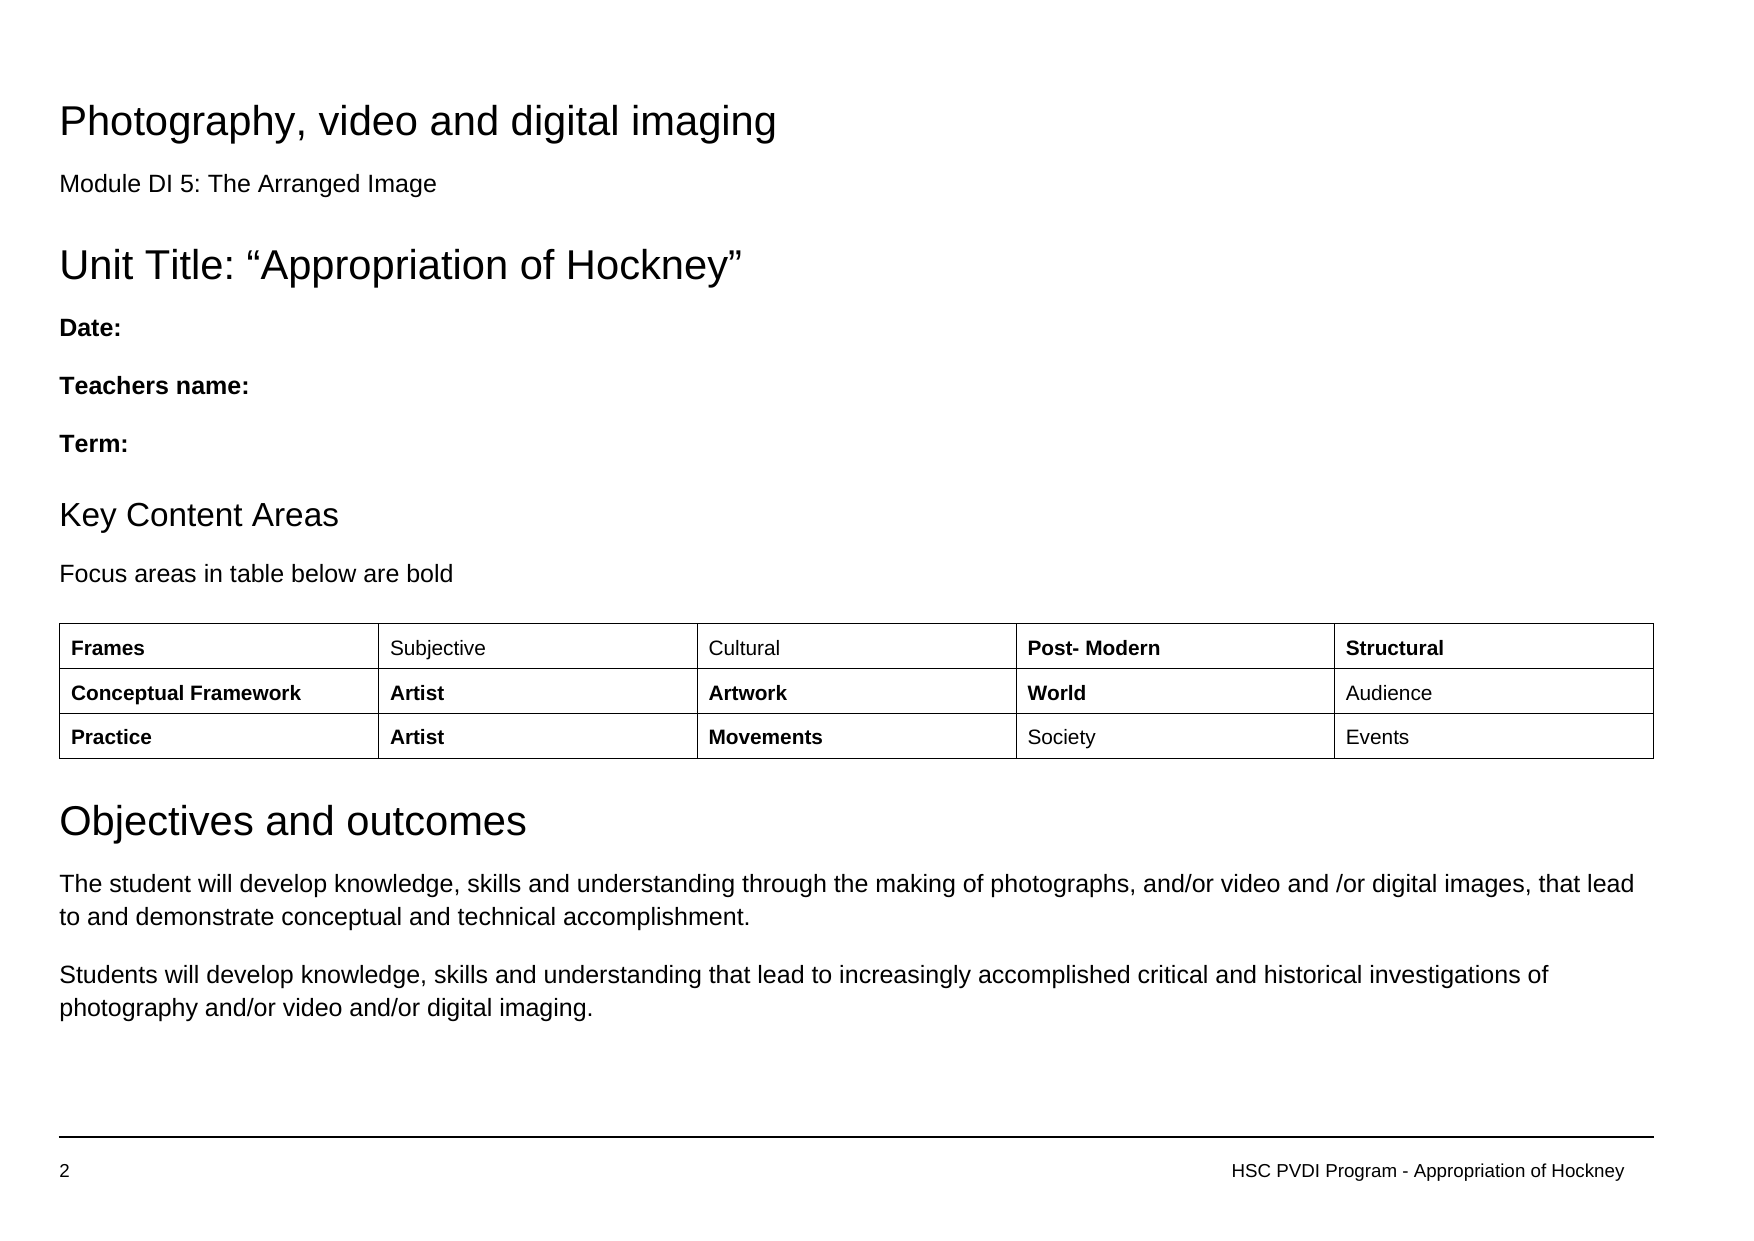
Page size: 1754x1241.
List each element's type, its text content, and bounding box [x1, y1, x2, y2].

subtitle Photography, video and digital imaging [59, 97, 1653, 144]
text Date: [59, 313, 1653, 342]
subtitle Key Content Areas [59, 495, 1653, 534]
table_cell Artist [379, 669, 697, 713]
text Focus areas in table below are bold [59, 559, 1653, 587]
table_header Post- Modern [1017, 624, 1334, 668]
table_cell Conceptual Framework [60, 669, 378, 713]
table_header Subjective [379, 624, 697, 668]
subtitle Objectives and outcomes [59, 796, 1653, 844]
subtitle Unit Title: “Appropriation of Hockney” [59, 240, 1653, 288]
table_cell Artwork [698, 669, 1016, 713]
table_header Structural [1335, 624, 1653, 668]
table_header Frames [60, 624, 378, 668]
text Teachers name: [59, 371, 1653, 400]
table_cell Movements [698, 714, 1016, 757]
table_cell World [1017, 669, 1334, 713]
table_cell Practice [60, 714, 378, 757]
table_cell Artist [379, 714, 697, 757]
text The student will develop knowledge, skills and understanding through the making of photographs, and/or video and /or digital images, that lead to and demonstrate conceptual and technical accomplishment. [59, 869, 1653, 931]
text Students will develop knowledge, skills and understanding that lead to increasingly accomplished critical and historical investigations of photography and/or video and/or digital imaging. [59, 960, 1653, 1022]
text Module DI 5: The Arranged Image [59, 169, 1653, 198]
table_cell Audience [1335, 669, 1653, 713]
table_cell Society [1017, 714, 1334, 757]
table_cell Events [1335, 714, 1653, 757]
text Term: [59, 429, 1653, 458]
table_header Cultural [698, 624, 1016, 668]
